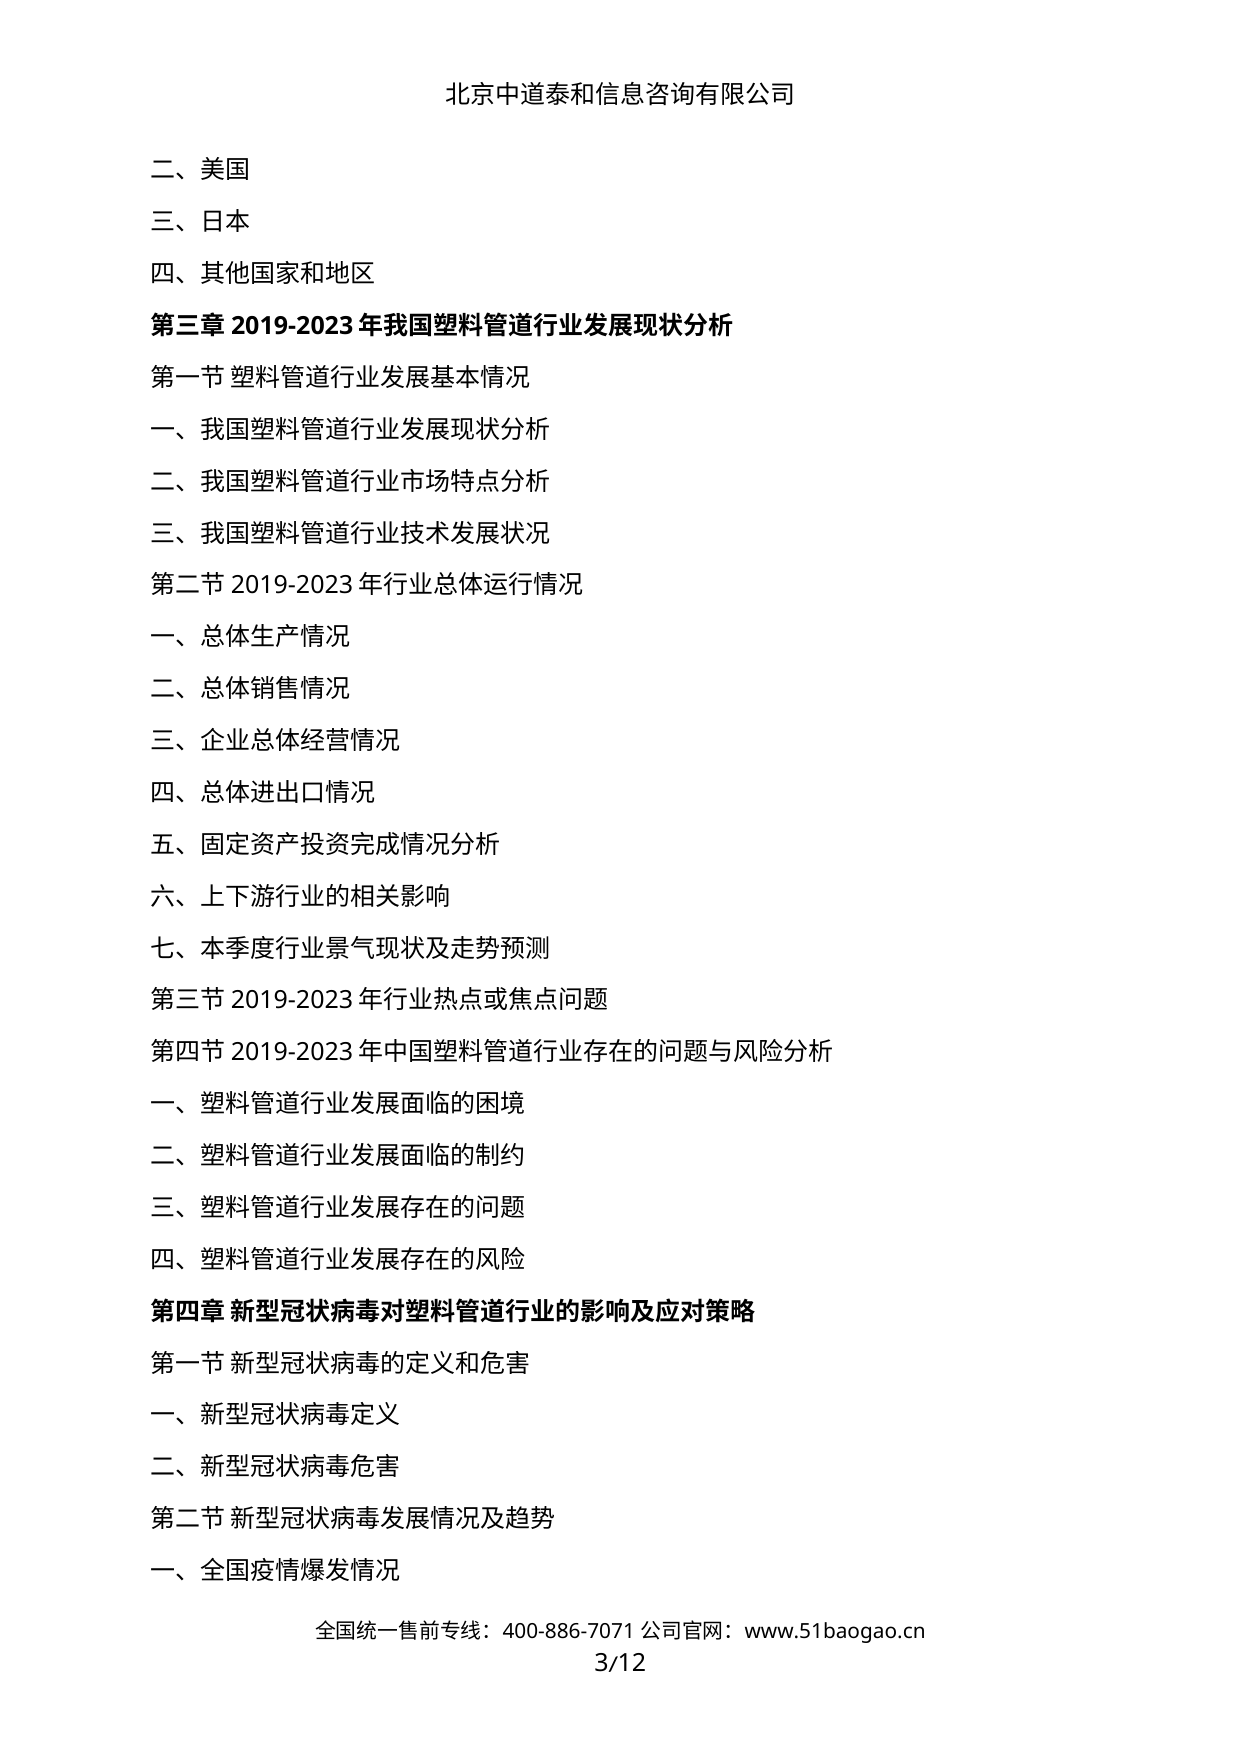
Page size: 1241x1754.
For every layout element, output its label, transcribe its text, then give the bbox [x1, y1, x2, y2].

text 第四节 2019-2023年中国塑料管道行业存在的问题与风险分析 [150, 1032, 1090, 1068]
text 四、其他国家和地区 [150, 254, 1090, 290]
text 第二节 2019-2023年行业总体运行情况 [150, 565, 1090, 601]
text 三、我国塑料管道行业技术发展状况 [150, 513, 1090, 549]
text 一、我国塑料管道行业发展现状分析 [150, 409, 1090, 446]
text 一、总体生产情况 [150, 617, 1090, 653]
text 七、本季度行业景气现状及走势预测 [150, 928, 1090, 964]
text 第一节 塑料管道行业发展基本情况 [150, 357, 1090, 394]
text 三、企业总体经营情况 [150, 721, 1090, 757]
text 六、上下游行业的相关影响 [150, 876, 1090, 912]
text 二、塑料管道行业发展面临的制约 [150, 1136, 1090, 1172]
text 二、美国 [150, 150, 1090, 186]
text 三、日本 [150, 202, 1090, 238]
text 三、塑料管道行业发展存在的问题 [150, 1187, 1090, 1224]
text 第一节 新型冠状病毒的定义和危害 [150, 1343, 1090, 1379]
text 二、新型冠状病毒危害 [150, 1447, 1090, 1483]
text 二、总体销售情况 [150, 669, 1090, 705]
text 二、我国塑料管道行业市场特点分析 [150, 461, 1090, 497]
text 第二节 新型冠状病毒发展情况及趋势 [150, 1499, 1090, 1535]
text 一、新型冠状病毒定义 [150, 1395, 1090, 1431]
text 第三节 2019-2023年行业热点或焦点问题 [150, 980, 1090, 1016]
text 第三章 2019-2023年我国塑料管道行业发展现状分析 [150, 306, 1090, 342]
text 四、塑料管道行业发展存在的风险 [150, 1239, 1090, 1276]
text 一、塑料管道行业发展面临的困境 [150, 1084, 1090, 1120]
text 四、总体进出口情况 [150, 772, 1090, 809]
text 五、固定资产投资完成情况分析 [150, 824, 1090, 861]
text 一、全国疫情爆发情况 [150, 1551, 1090, 1587]
text 第四章 新型冠状病毒对塑料管道行业的影响及应对策略 [150, 1291, 1090, 1327]
